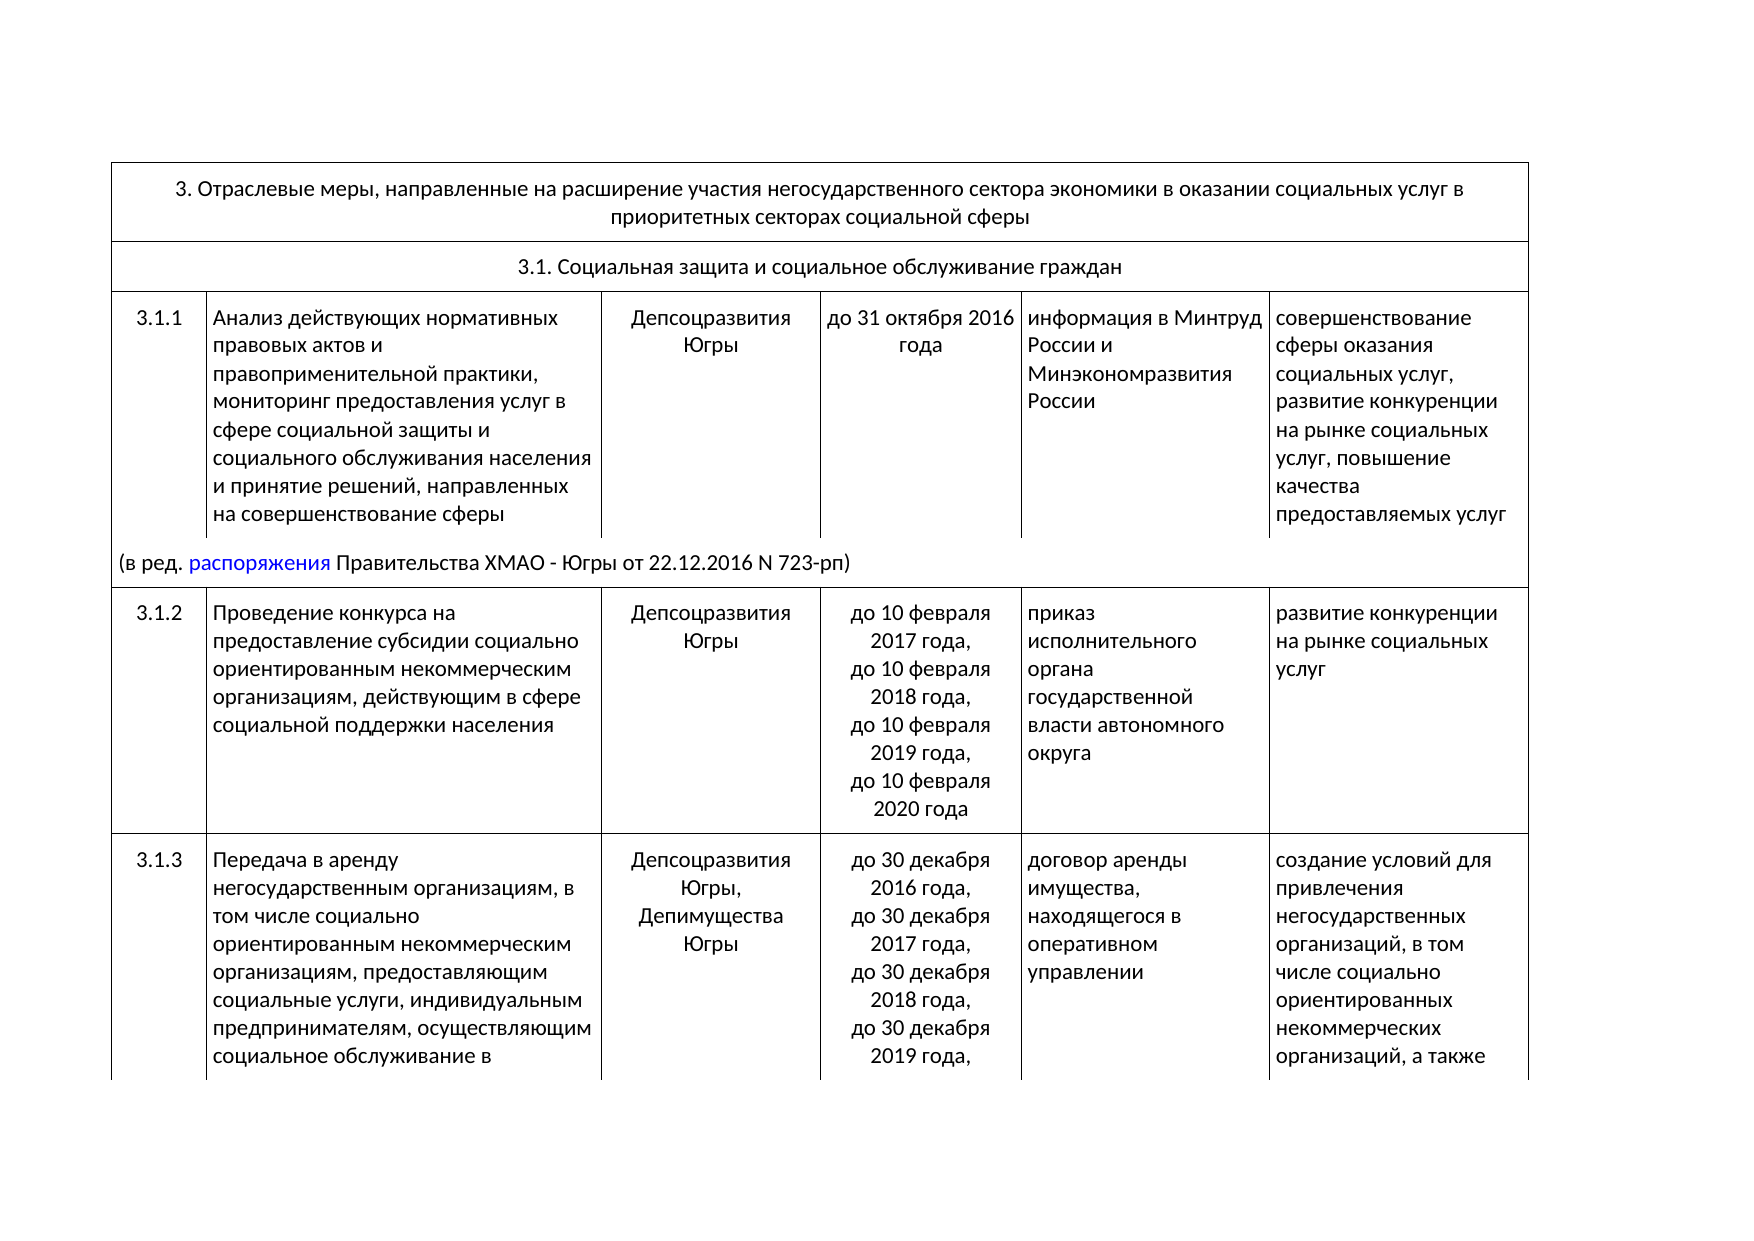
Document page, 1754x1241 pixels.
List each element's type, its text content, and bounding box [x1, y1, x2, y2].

table_cell до 10 февраля 2017 года, до 10 февраля 2018 года, до 10 февраля 2019 года, до 10 февраля 2020 года [821, 588, 1021, 833]
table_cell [207, 834, 601, 1079]
table_cell информация в Минтруд России и Минэкономразвития России [1022, 292, 1269, 537]
table_cell Проведение конкурса на предоставление субсидии социально ориентированным некоммерческим организациям, действующим в сфере социальной поддержки населения [207, 588, 601, 833]
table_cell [602, 834, 820, 1079]
table_cell 3. Отраслевые меры, направленные на расширение участия негосударственного сектора экономики в оказании социальных услуг в приоритетных секторах социальной сферы [112, 163, 1528, 241]
table_cell до 31 октября 2016 года [821, 292, 1021, 537]
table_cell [1022, 834, 1269, 1079]
table_cell развитие конкуренции на рынке социальных услуг [1270, 588, 1528, 833]
table_cell 3.1.2 [112, 588, 206, 833]
table_cell совершенствование сферы оказания социальных услуг, развитие конкуренции на рынке социальных услуг, повышение качества предоставляемых услуг [1270, 292, 1528, 537]
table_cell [821, 834, 1021, 1079]
table_cell Депсоцразвития Югры [602, 292, 820, 537]
table_cell 3.1.1 [112, 292, 206, 537]
table_cell (в ред. распоряжения Правительства ХМАО - Югры от 22.12.2016 N 723-рп) [112, 538, 1528, 587]
table_cell 3.1.3 [112, 834, 206, 1079]
table_cell приказ исполнительного органа государственной власти автономного округа [1022, 588, 1269, 833]
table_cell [1270, 834, 1528, 1079]
table_cell Депсоцразвития Югры [602, 588, 820, 833]
table_cell 3.1. Социальная защита и социальное обслуживание граждан [112, 242, 1528, 291]
table_cell Анализ действующих нормативных правовых актов и правоприменительной практики, мониторинг предоставления услуг в сфере социальной защиты и социального обслуживания населения и принятие решений, направленных на совершенствование сферы [207, 292, 601, 537]
